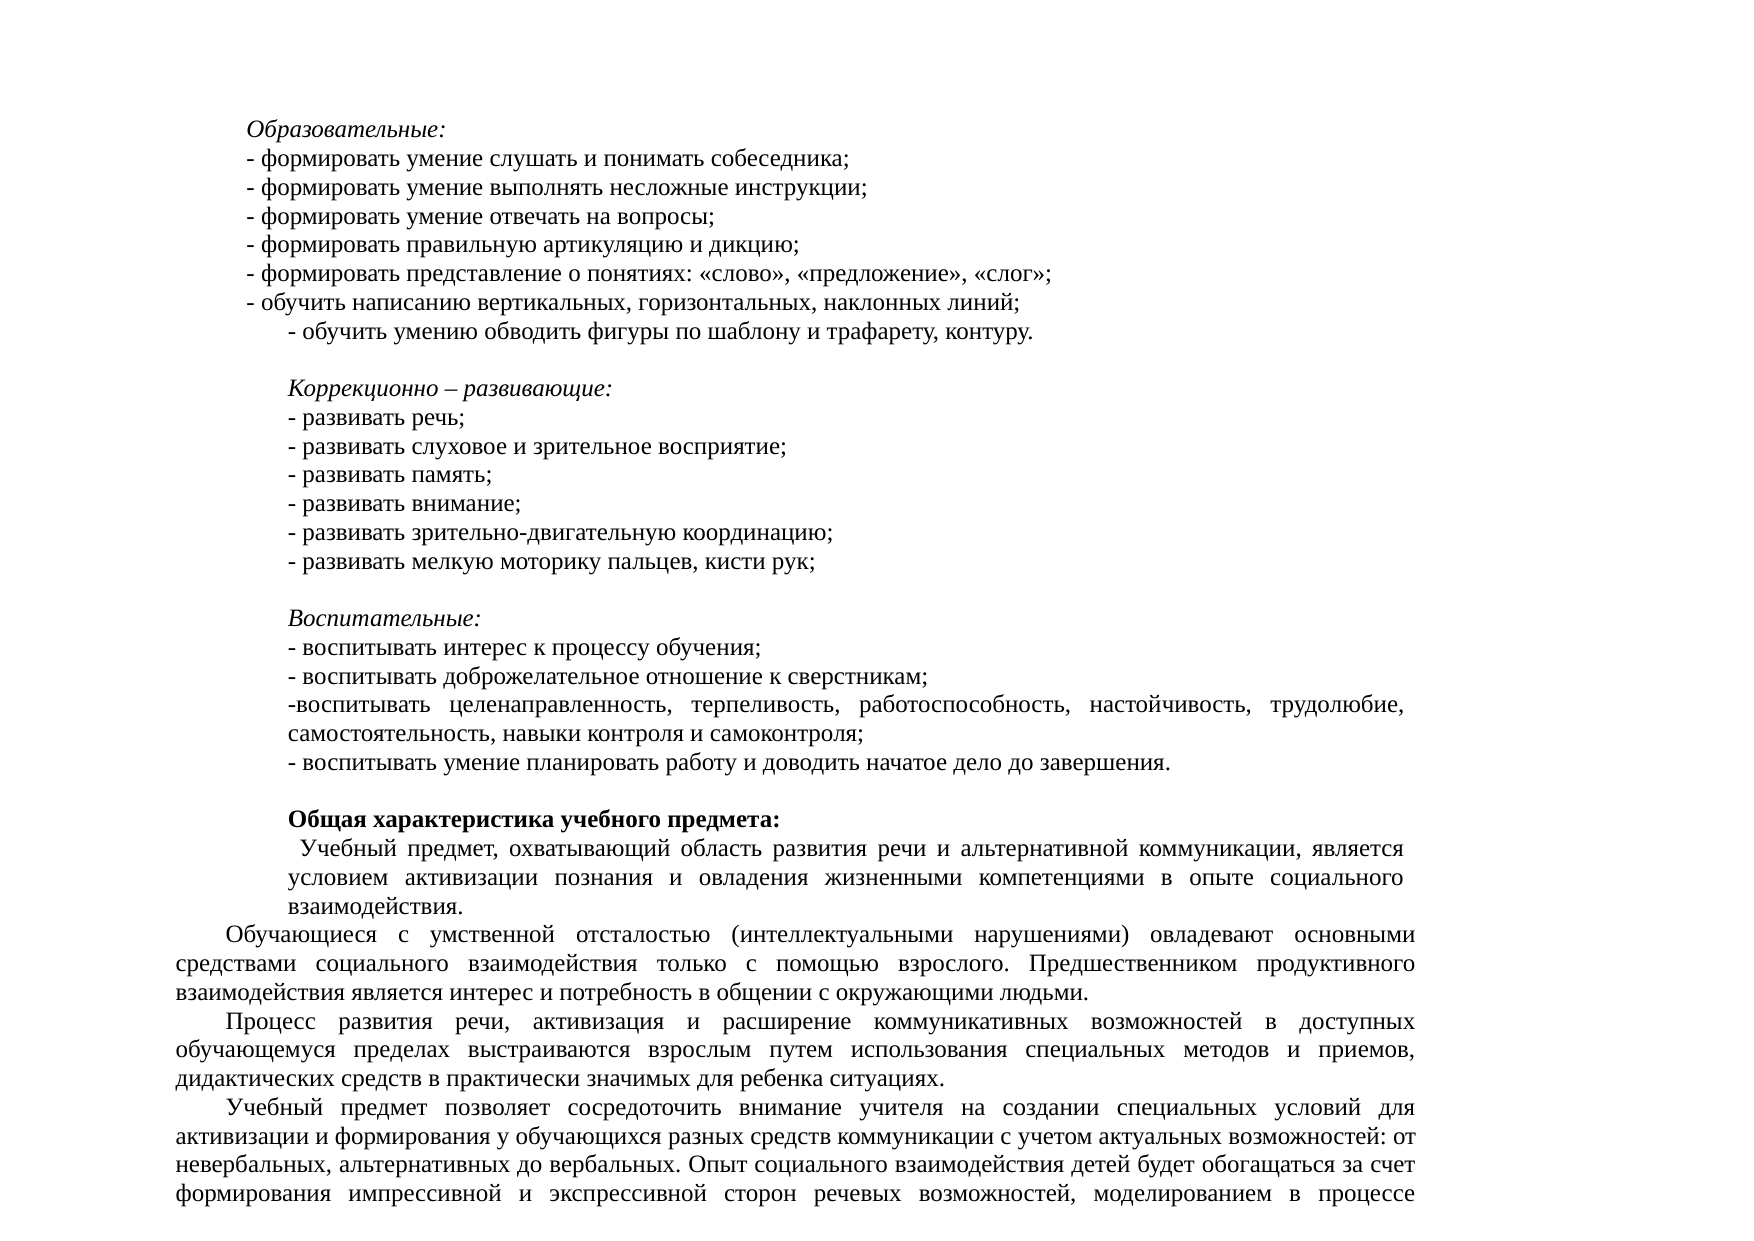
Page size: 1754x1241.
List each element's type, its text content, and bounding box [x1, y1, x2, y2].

text - воспитывать интерес к процессу обучения; [288, 632, 1405, 661]
text - воспитывать доброжелательное отношение к сверстникам; [288, 661, 1405, 689]
text Обучающиеся с умственной отсталостью (интеллектуальными нарушениями) овладевают основными средствами социального взаимодействия только с помощью взрослого. Предшественником продуктивного взаимодействия является интерес и потребность в общении с окружающими людьми. [175, 919, 1417, 1006]
text - обучить написанию вертикальных, горизонтальных, наклонных линий; [246, 287, 1535, 316]
text Воспитательные: [288, 603, 1405, 632]
text Процесс развития речи, активизация и расширение коммуникативных возможностей в доступных обучающемуся пределах выстраиваются взрослым путем использования специальных методов и приемов, дидактических средств в практически значимых для ребенка ситуациях. [175, 1006, 1417, 1092]
text - развивать внимание; [288, 488, 1405, 517]
text Общая характеристика учебного предмета: [288, 804, 1405, 833]
text - развивать зрительно-двигательную координацию; [288, 517, 1405, 546]
text - формировать представление о понятиях: «слово», «предложение», «слог»; [246, 258, 1535, 287]
text - формировать правильную артикуляцию и дикцию; [246, 229, 1535, 258]
text - воспитывать умение планировать работу и доводить начатое дело до завершения. [288, 747, 1405, 776]
text Образовательные: [246, 114, 1535, 143]
text - развивать память; [288, 459, 1405, 488]
text Коррекционно – развивающие: [288, 373, 1405, 402]
text -воспитывать целенаправленность, терпеливость, работоспособность, настойчивость, трудолюбие, самостоятельность, навыки контроля и самоконтроля; [288, 689, 1405, 747]
text Учебный предмет, охватывающий область развития речи и альтернативной коммуникации, является условием активизации познания и овладения жизненными компетенциями в опыте социального взаимодействия. [288, 833, 1405, 919]
text - развивать речь; [288, 402, 1405, 431]
text - формировать умение отвечать на вопросы; [246, 201, 1535, 229]
text - развивать слуховое и зрительное восприятие; [288, 431, 1405, 459]
text - развивать мелкую моторику пальцев, кисти рук; [288, 546, 1405, 574]
text - формировать умение выполнять несложные инструкции; [246, 172, 1535, 201]
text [175, 1092, 1417, 1207]
text - формировать умение слушать и понимать собеседника; [246, 143, 1535, 172]
text - обучить умению обводить фигуры по шаблону и трафарету, контуру. [288, 316, 1405, 344]
